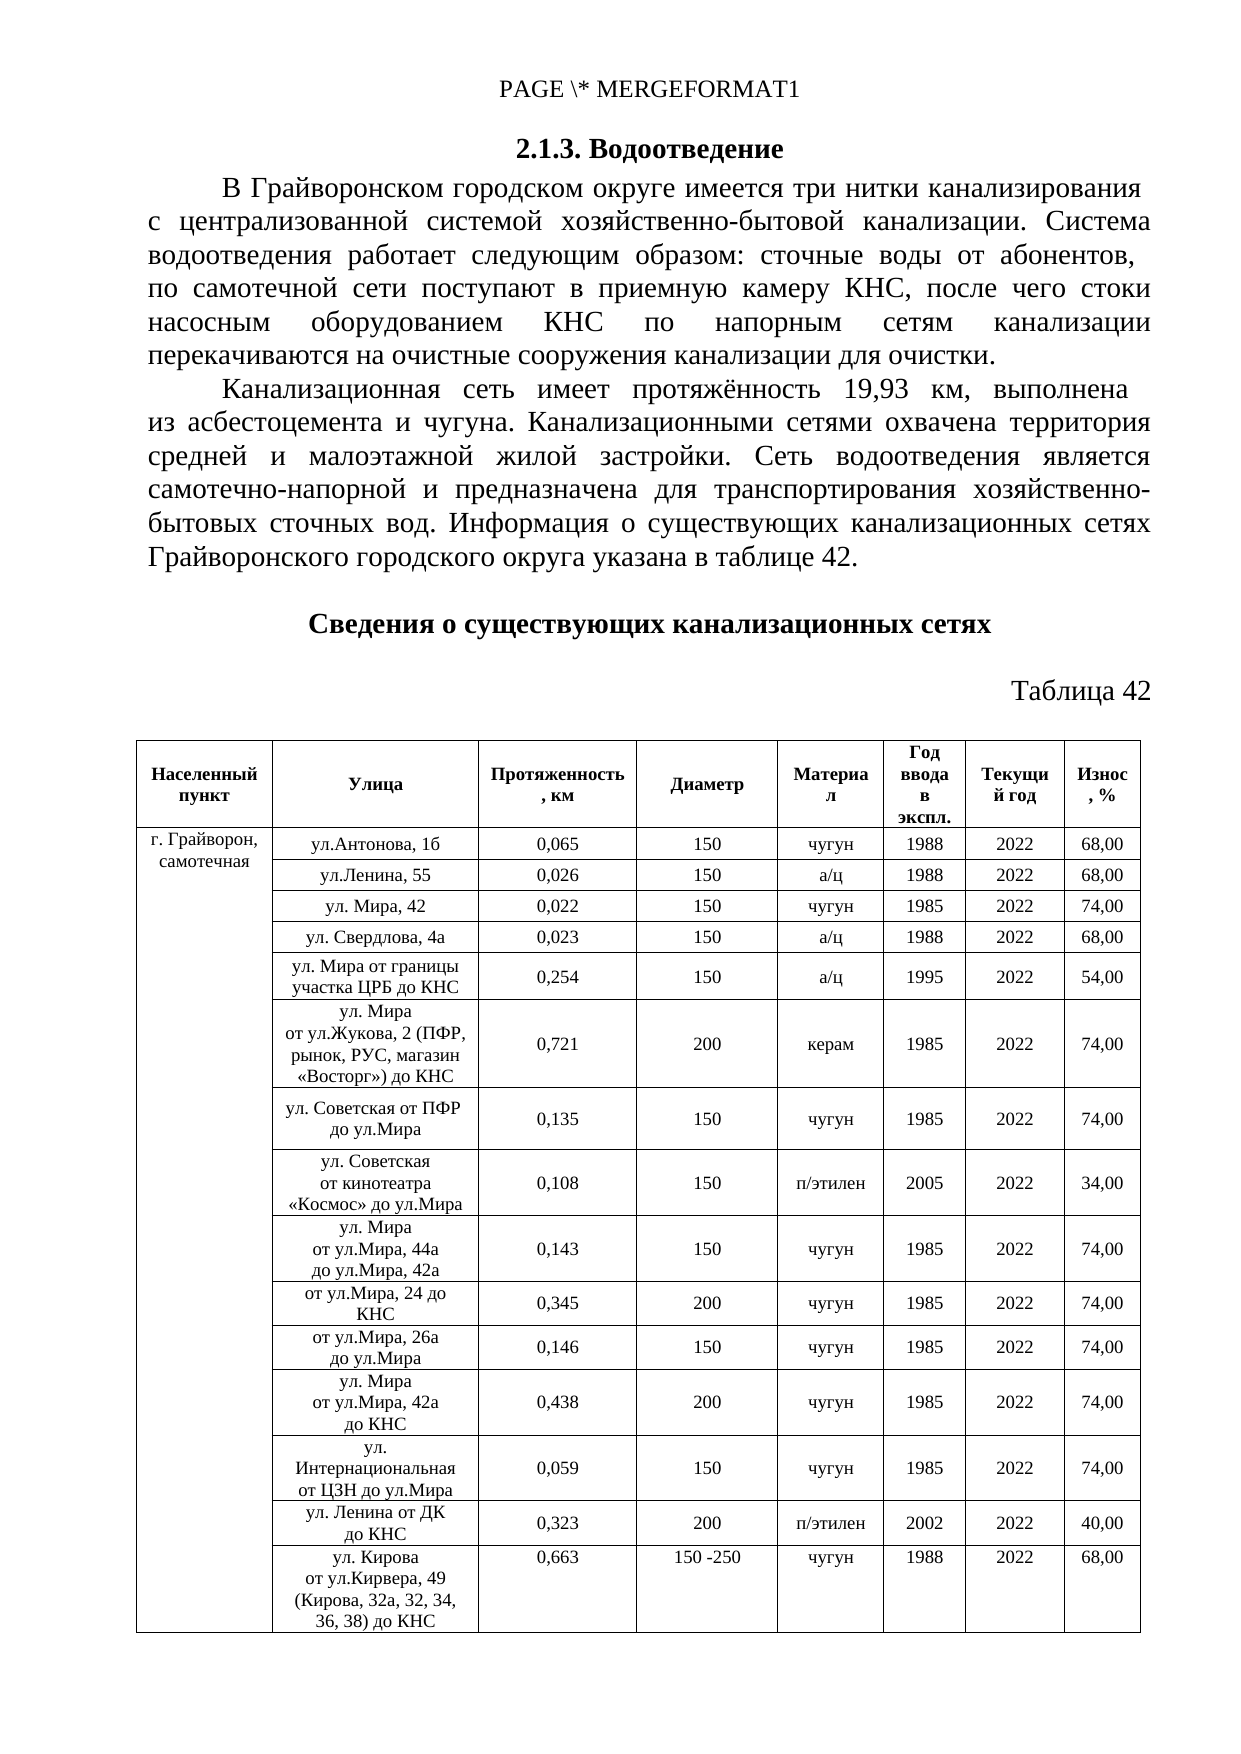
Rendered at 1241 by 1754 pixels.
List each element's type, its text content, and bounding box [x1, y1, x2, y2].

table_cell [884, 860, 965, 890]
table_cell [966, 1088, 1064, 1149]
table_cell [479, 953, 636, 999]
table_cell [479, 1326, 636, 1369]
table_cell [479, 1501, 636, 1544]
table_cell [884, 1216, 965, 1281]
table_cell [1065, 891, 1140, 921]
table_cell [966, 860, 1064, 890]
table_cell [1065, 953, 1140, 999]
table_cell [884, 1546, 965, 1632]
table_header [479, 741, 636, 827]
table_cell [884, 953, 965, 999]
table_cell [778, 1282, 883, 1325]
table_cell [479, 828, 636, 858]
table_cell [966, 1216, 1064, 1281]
subtitle 2.1.3. Водоотведение [148, 131, 1152, 165]
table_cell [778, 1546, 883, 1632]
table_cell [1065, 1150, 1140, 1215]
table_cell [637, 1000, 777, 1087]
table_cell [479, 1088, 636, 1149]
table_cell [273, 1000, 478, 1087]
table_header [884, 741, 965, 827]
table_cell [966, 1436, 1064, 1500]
text Сведения о существующих канализационных сетях [148, 606, 1152, 639]
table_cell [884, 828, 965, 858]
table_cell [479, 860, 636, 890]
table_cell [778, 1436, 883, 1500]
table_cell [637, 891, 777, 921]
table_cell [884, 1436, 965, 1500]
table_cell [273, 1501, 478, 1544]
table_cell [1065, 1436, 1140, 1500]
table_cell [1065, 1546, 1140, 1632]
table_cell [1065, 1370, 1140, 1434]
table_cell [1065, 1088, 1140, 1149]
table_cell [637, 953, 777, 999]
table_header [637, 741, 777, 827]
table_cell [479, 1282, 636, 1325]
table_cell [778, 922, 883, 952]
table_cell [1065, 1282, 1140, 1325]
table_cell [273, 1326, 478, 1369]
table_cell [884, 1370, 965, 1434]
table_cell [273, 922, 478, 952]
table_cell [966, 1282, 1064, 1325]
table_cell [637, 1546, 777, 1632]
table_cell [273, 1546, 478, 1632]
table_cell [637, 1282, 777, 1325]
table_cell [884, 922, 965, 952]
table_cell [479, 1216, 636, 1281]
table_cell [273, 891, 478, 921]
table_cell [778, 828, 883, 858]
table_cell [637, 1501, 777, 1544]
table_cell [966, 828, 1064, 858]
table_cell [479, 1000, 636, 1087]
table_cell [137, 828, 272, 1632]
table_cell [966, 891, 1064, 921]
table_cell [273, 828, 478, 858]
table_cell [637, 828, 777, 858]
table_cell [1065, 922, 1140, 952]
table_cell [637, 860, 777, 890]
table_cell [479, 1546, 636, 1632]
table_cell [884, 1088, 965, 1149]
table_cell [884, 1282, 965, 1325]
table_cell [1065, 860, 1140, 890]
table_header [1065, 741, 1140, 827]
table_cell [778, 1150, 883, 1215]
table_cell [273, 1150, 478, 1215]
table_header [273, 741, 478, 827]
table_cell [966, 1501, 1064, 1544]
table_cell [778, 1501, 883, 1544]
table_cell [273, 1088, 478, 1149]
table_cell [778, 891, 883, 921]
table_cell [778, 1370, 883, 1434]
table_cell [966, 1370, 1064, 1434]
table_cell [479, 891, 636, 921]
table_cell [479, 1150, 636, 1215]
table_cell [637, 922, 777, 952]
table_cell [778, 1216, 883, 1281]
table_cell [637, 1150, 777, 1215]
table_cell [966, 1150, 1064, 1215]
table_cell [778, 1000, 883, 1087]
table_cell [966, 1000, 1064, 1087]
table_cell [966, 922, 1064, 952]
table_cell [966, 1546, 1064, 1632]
text Канализационная сеть имеет протяжённость 19,93 км, выполнена из асбестоцемента и чугуна. Канализационными сетями охвачена территория средней и малоэтажной жилой застройки. Сеть водоотведения является самотечно-напорной и предназначена для транспортирования хозяйственно-бытовых сточных вод. Информация о существующих канализационных сетях Грайворонского городского округа указана в таблице 42. [148, 371, 1152, 572]
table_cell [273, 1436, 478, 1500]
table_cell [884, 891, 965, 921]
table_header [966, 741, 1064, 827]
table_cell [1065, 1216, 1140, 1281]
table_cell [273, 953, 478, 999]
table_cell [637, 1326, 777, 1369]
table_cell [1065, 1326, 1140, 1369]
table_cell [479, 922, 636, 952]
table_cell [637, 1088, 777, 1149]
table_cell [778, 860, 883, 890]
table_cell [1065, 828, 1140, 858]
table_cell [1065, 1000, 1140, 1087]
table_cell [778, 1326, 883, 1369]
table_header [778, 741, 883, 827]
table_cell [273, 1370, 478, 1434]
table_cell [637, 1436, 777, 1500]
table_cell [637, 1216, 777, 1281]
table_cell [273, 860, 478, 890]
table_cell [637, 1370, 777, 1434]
text В Грайворонском городском округе имеется три нитки канализирования с централизованной системой хозяйственно-бытовой канализации. Система водоотведения работает следующим образом: сточные воды от абонентов, по самотечной сети поступают в приемную камеру КНС, после чего стоки насосным оборудованием КНС по напорным сетям канализации перекачиваются на очистные сооружения канализации для очистки. [148, 170, 1152, 371]
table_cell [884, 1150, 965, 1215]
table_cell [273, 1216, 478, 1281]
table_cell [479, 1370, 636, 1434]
text Таблица 42 [148, 673, 1152, 706]
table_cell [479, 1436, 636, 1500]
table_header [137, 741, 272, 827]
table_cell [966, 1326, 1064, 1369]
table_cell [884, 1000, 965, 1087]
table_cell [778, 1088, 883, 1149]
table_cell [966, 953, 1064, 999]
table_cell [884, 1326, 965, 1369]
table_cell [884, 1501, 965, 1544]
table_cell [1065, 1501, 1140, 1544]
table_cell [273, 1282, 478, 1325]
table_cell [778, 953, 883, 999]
